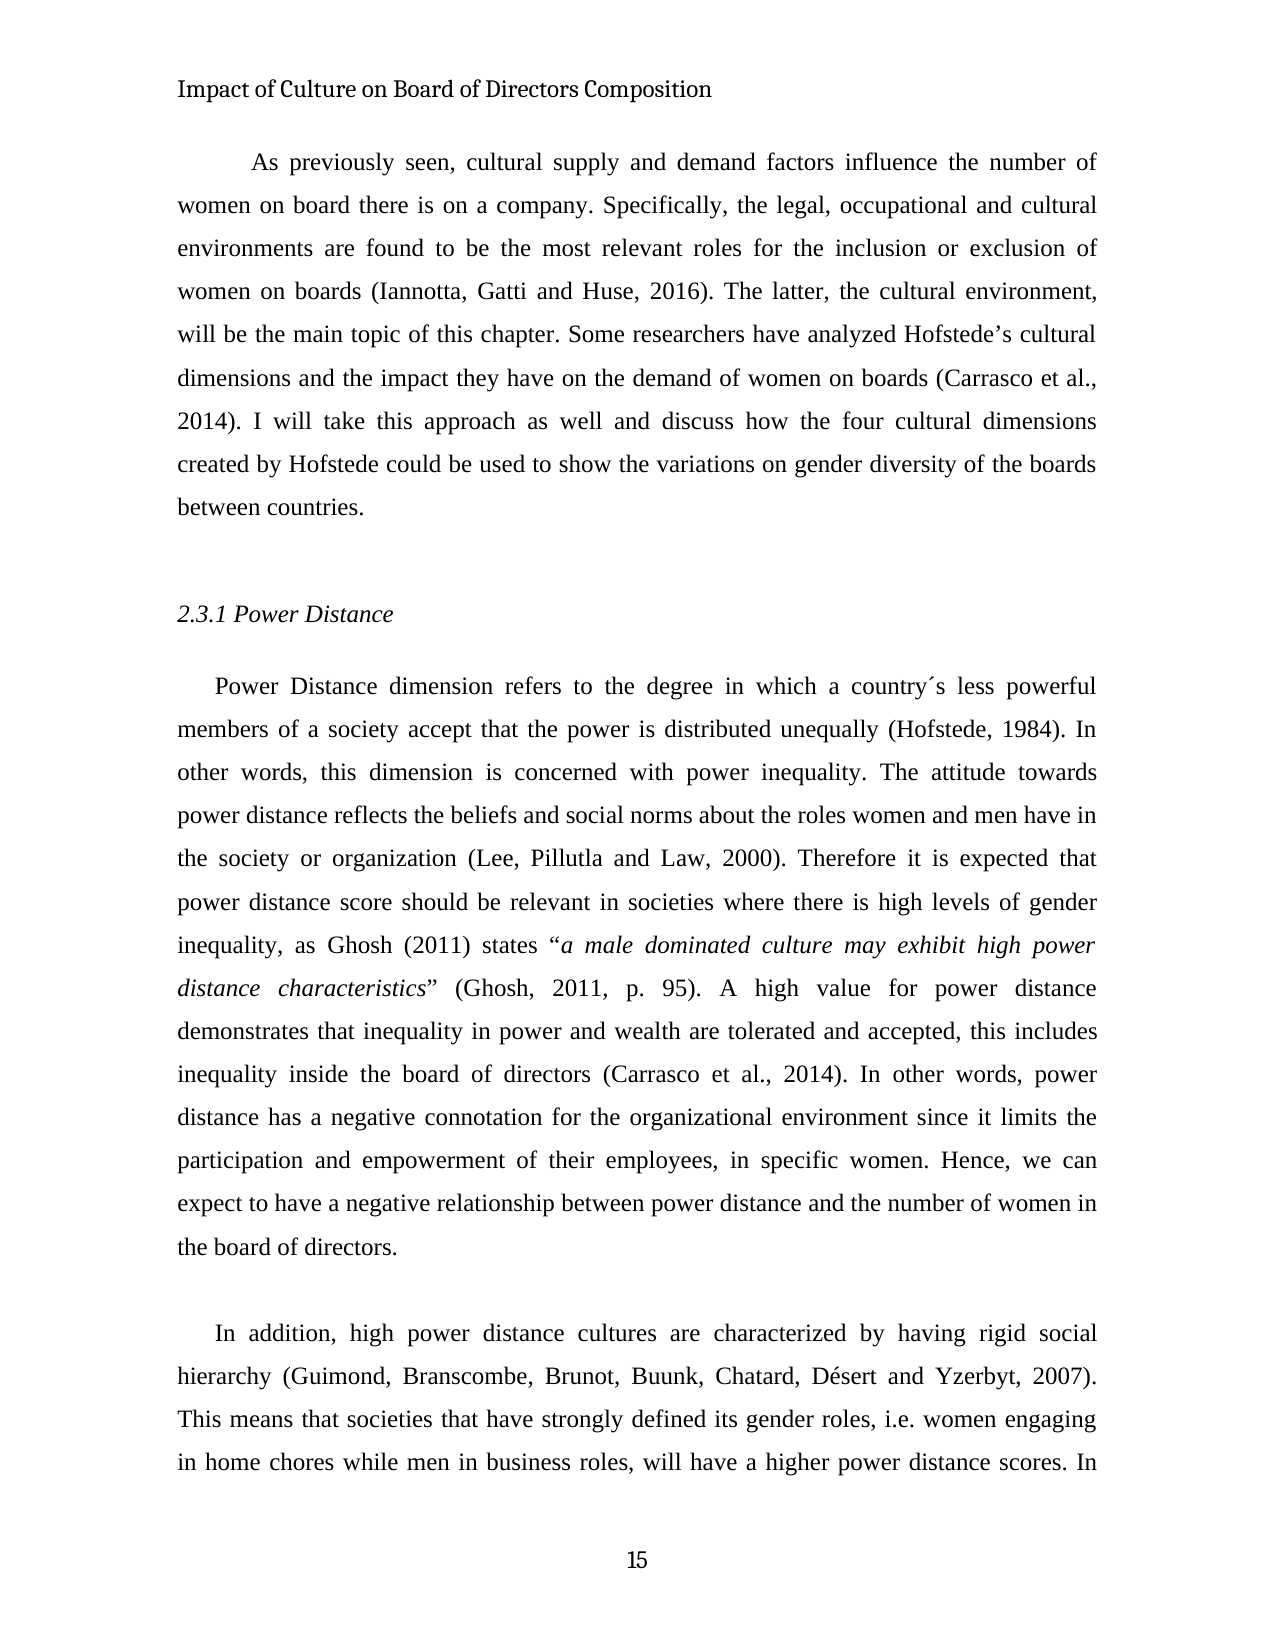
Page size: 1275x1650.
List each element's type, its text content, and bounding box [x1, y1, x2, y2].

text Power Distance dimension refers to the degree in which a country´s less powerful members of a society accept that the power is distributed unequally (Hofstede, 1984). In other words, this dimension is concerned with power inequality. The attitude towards power distance reflects the beliefs and social norms about the roles women and men have in the society or organization (Lee, Pillutla and Law, 2000). Therefore it is expected that power distance score should be relevant in societies where there is high levels of gender inequality, as Ghosh (2011) states “a male dominated culture may exhibit high power distance characteristics” (Ghosh, 2011, p. 95). A high value for power distance demonstrates that inequality in power and wealth are tolerated and accepted, this includes inequality inside the board of directors (Carrasco et al., 2014). In other words, power distance has a negative connotation for the organizational environment since it limits the participation and empowerment of their employees, in specific women. Hence, we can expect to have a negative relationship between power distance and the number of women in the board of directors. [177, 671, 1098, 1260]
text As previously seen, cultural supply and demand factors influence the number of women on board there is on a company. Specifically, the legal, occupational and cultural environments are found to be the most relevant roles for the inclusion or exclusion of women on boards (Iannotta, Gatti and Huse, 2016). The latter, the cultural environment, will be the main topic of this chapter. Some researchers have analyzed Hofstede’s cultural dimensions and the impact they have on the demand of women on boards (Carrasco et al., 2014). I will take this approach as well and discuss how the four cultural dimensions created by Hofstede could be used to show the variations on gender diversity of the boards between countries. [177, 147, 1098, 521]
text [177, 1318, 1098, 1476]
subtitle 2.3.1 Power Distance [177, 599, 1098, 628]
